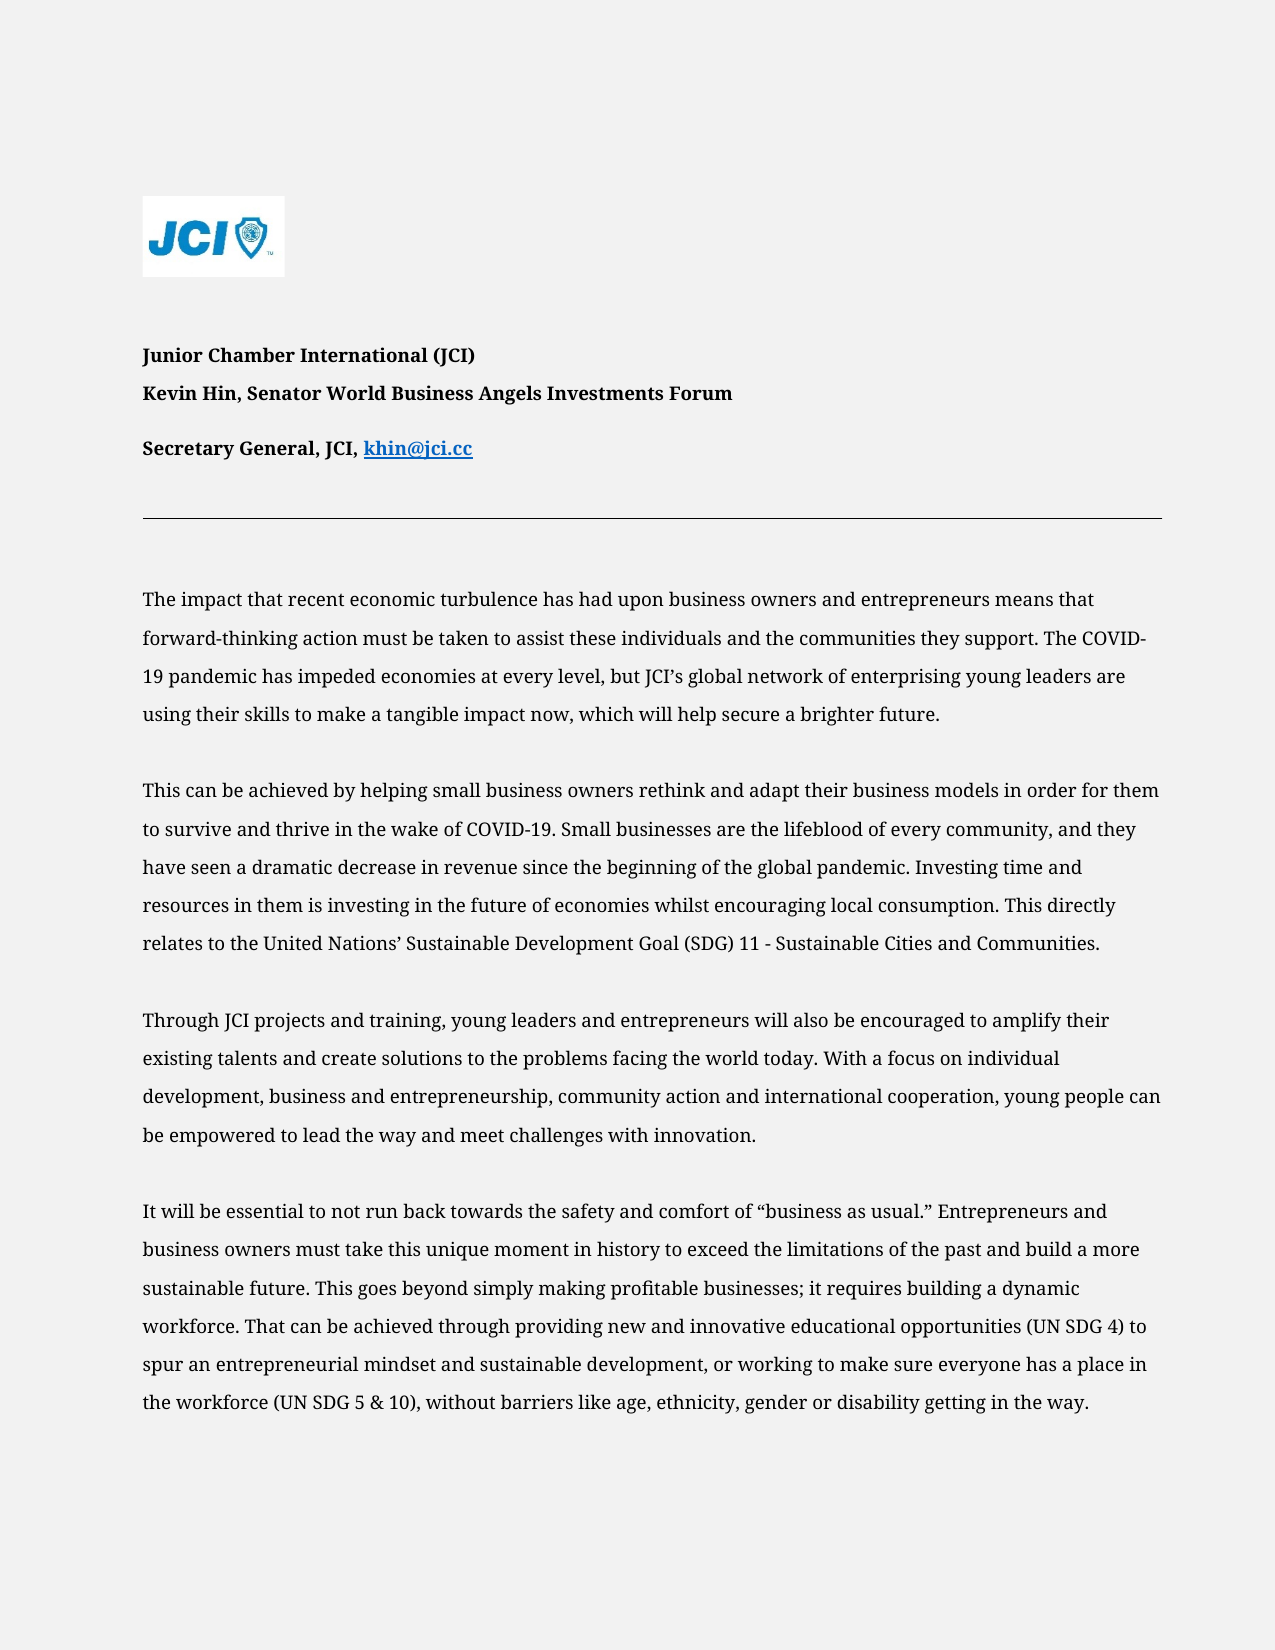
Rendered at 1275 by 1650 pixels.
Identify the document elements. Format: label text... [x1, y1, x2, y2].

text Junior Chamber International (JCI) Kevin Hin, Senator World Business Angels Investments Forum [142, 342, 1162, 406]
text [142, 548, 1162, 1453]
text Secretary General, JCI, khin@jci.cc [142, 436, 1162, 461]
picture [142, 196, 285, 277]
